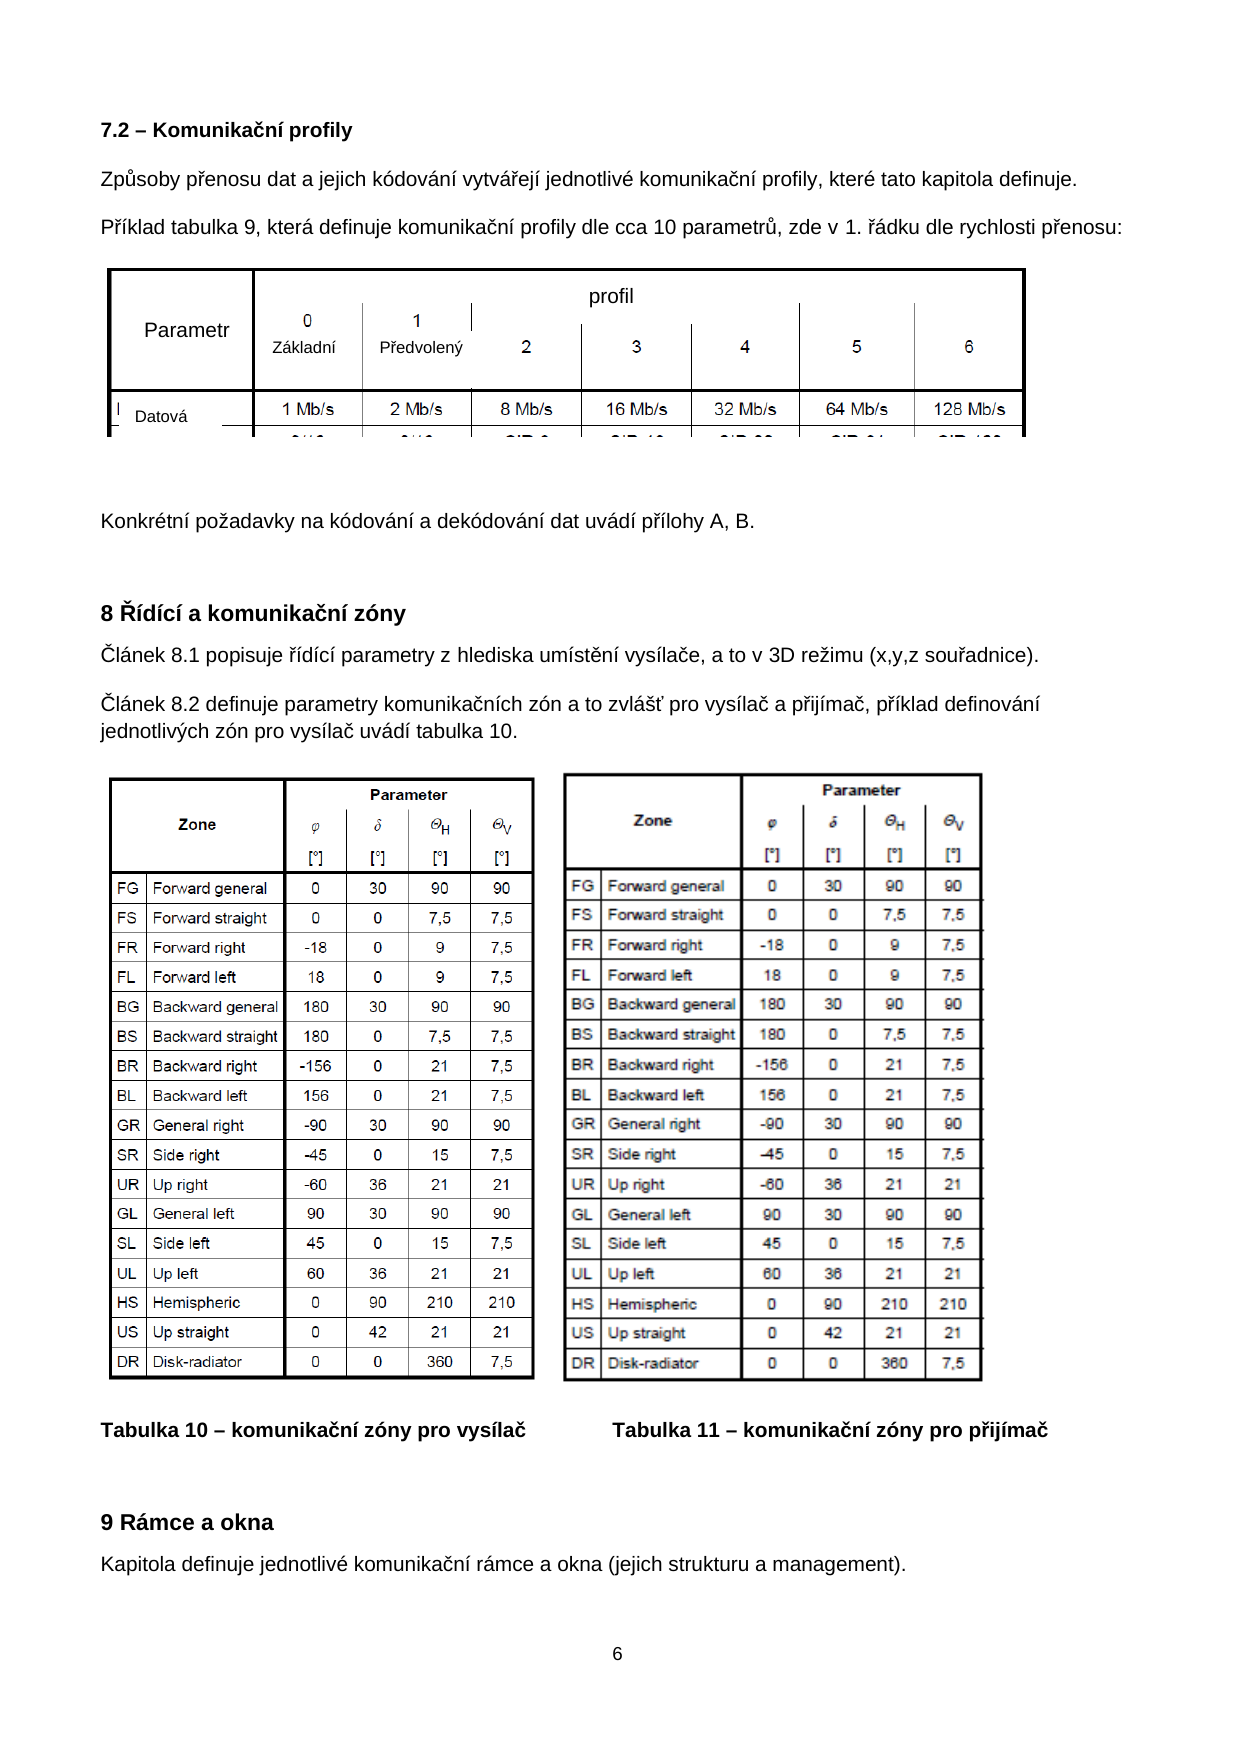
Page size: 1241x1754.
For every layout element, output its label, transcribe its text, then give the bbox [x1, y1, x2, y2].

text Způsoby přenosu dat a jejich kódování vytvářejí jednotlivé komunikační profily, které tato kapitola definuje. [100, 166, 1134, 190]
text 8 Řídící a komunikační zóny [100, 600, 1134, 627]
text Konkrétní požadavky na kódování a dekódování dat uvádí přílohy A, B. [100, 509, 1134, 533]
text Článek 8.1 popisuje řídící parametry z hlediska umístění vysílače, a to v 3D režimu (x,y,z souřadnice). [100, 643, 1134, 667]
text Příklad tabulka 9, která definuje komunikační profily dle cca 10 parametrů, zde v 1. řádku dle rychlosti přenosu: [100, 215, 1134, 239]
text Tabulka 10 – komunikační zóny pro vysílač Tabulka 11 – komunikační zóny pro přijímač [100, 1418, 1134, 1442]
text 7.2 – Komunikační profily [100, 118, 1134, 142]
text 9 Rámce a okna [100, 1509, 1134, 1536]
text Článek 8.2 definuje parametry komunikačních zón a to zvlášť pro vysílač a přijímač, příklad definování jednotlivých zón pro vysílač uvádí tabulka 10. [100, 691, 1134, 743]
text Kapitola definuje jednotlivé komunikační rámce a okna (jejich strukturu a management). [100, 1552, 1134, 1576]
